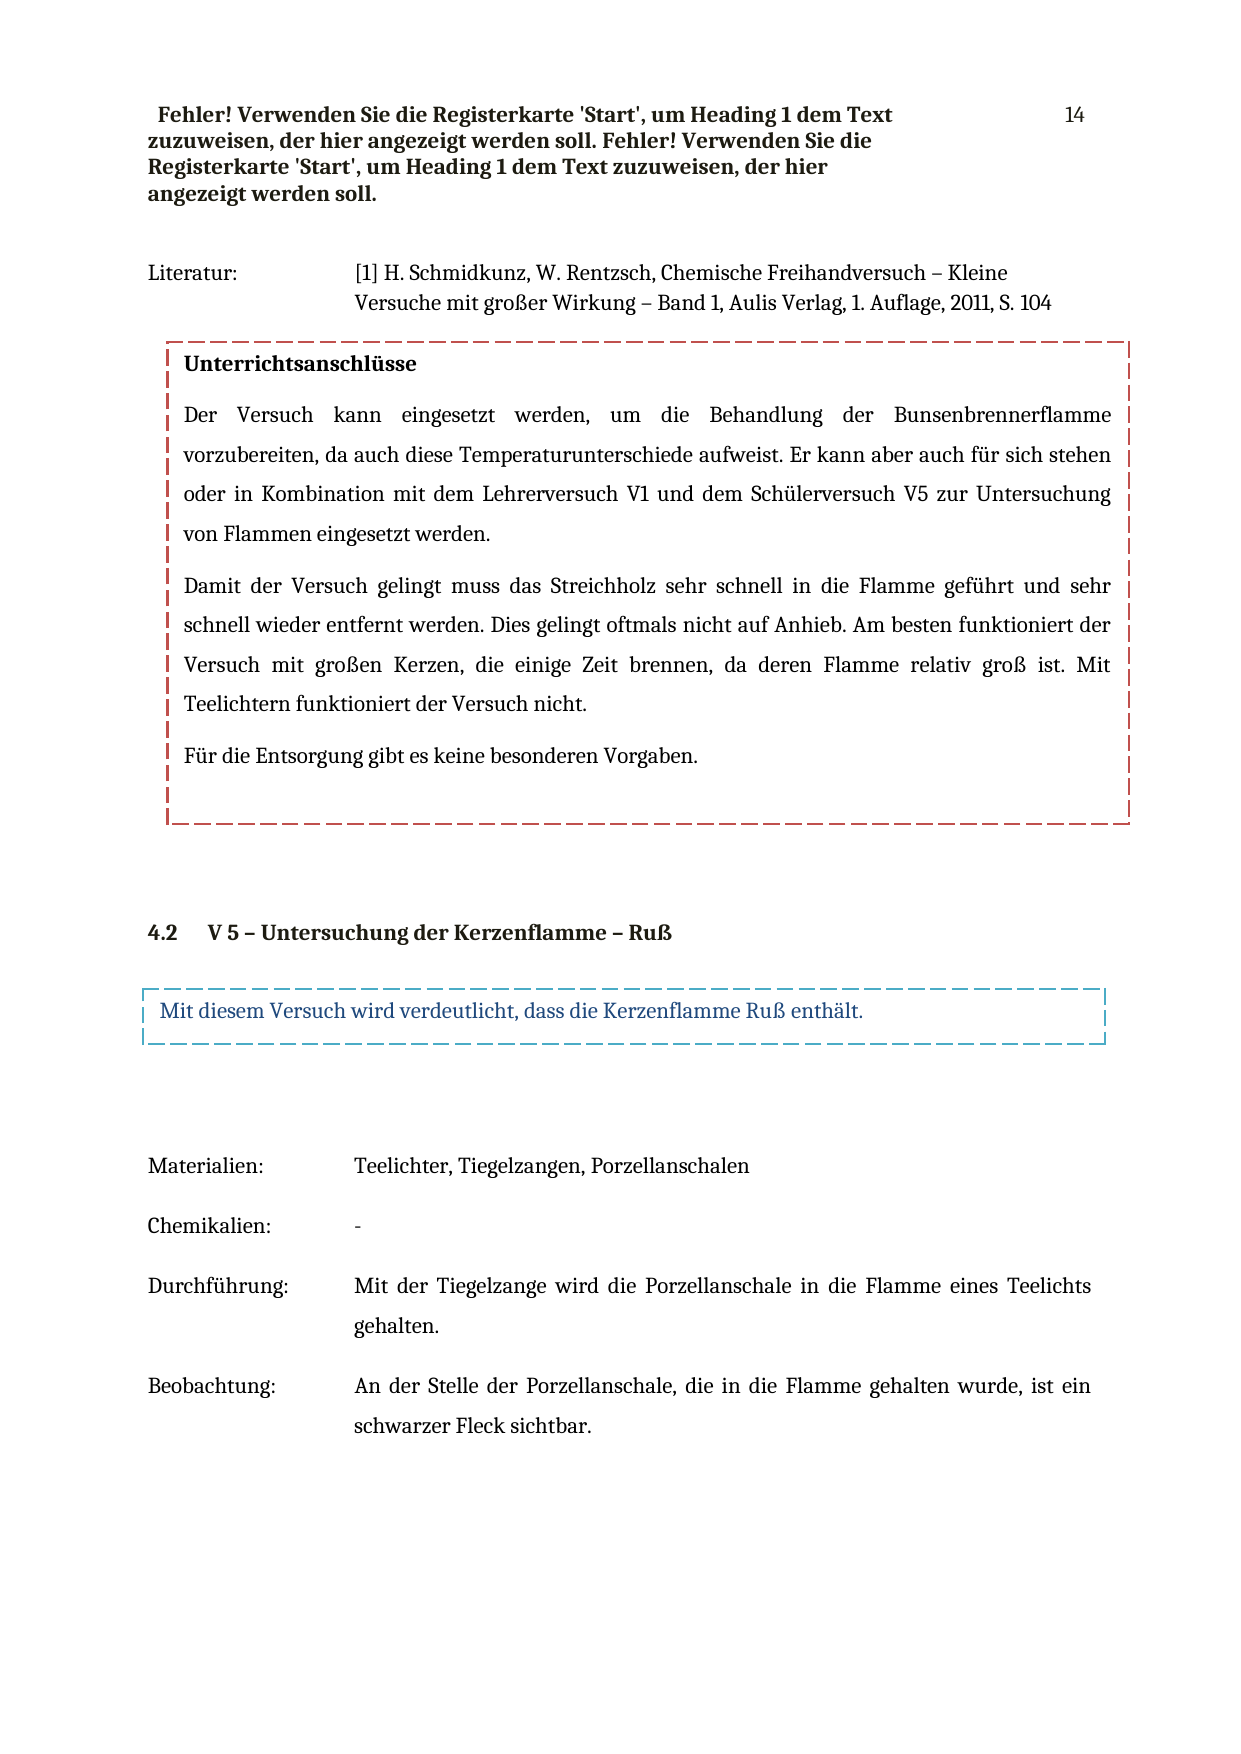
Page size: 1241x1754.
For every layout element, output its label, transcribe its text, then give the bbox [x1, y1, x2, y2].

text Durchführung: Mit der Tiegelzange wird die Porzellanschale in die Flamme eines Teelichts gehalten. [148, 1273, 1093, 1339]
text Chemikalien: - [148, 1213, 1093, 1239]
text V 5 – Untersuchung der Kerzenflamme – Ruß [148, 919, 1093, 946]
text Materialien: Teelichter, Tiegelzangen, Porzellanschalen [148, 1152, 1093, 1179]
text Beobachtung: An der Stelle der Porzellanschale, die in die Flamme gehalten wurde, ist ein schwarzer Fleck sichtbar. [148, 1373, 1093, 1439]
text Literatur: [1] H. Schmidkunz, W. Rentzsch, Chemische Freihandversuch – Kleine Versuche mit großer Wirkung – Band 1, Aulis Verlag, 1. Auflage, 2011, S. 104 [148, 259, 1093, 316]
